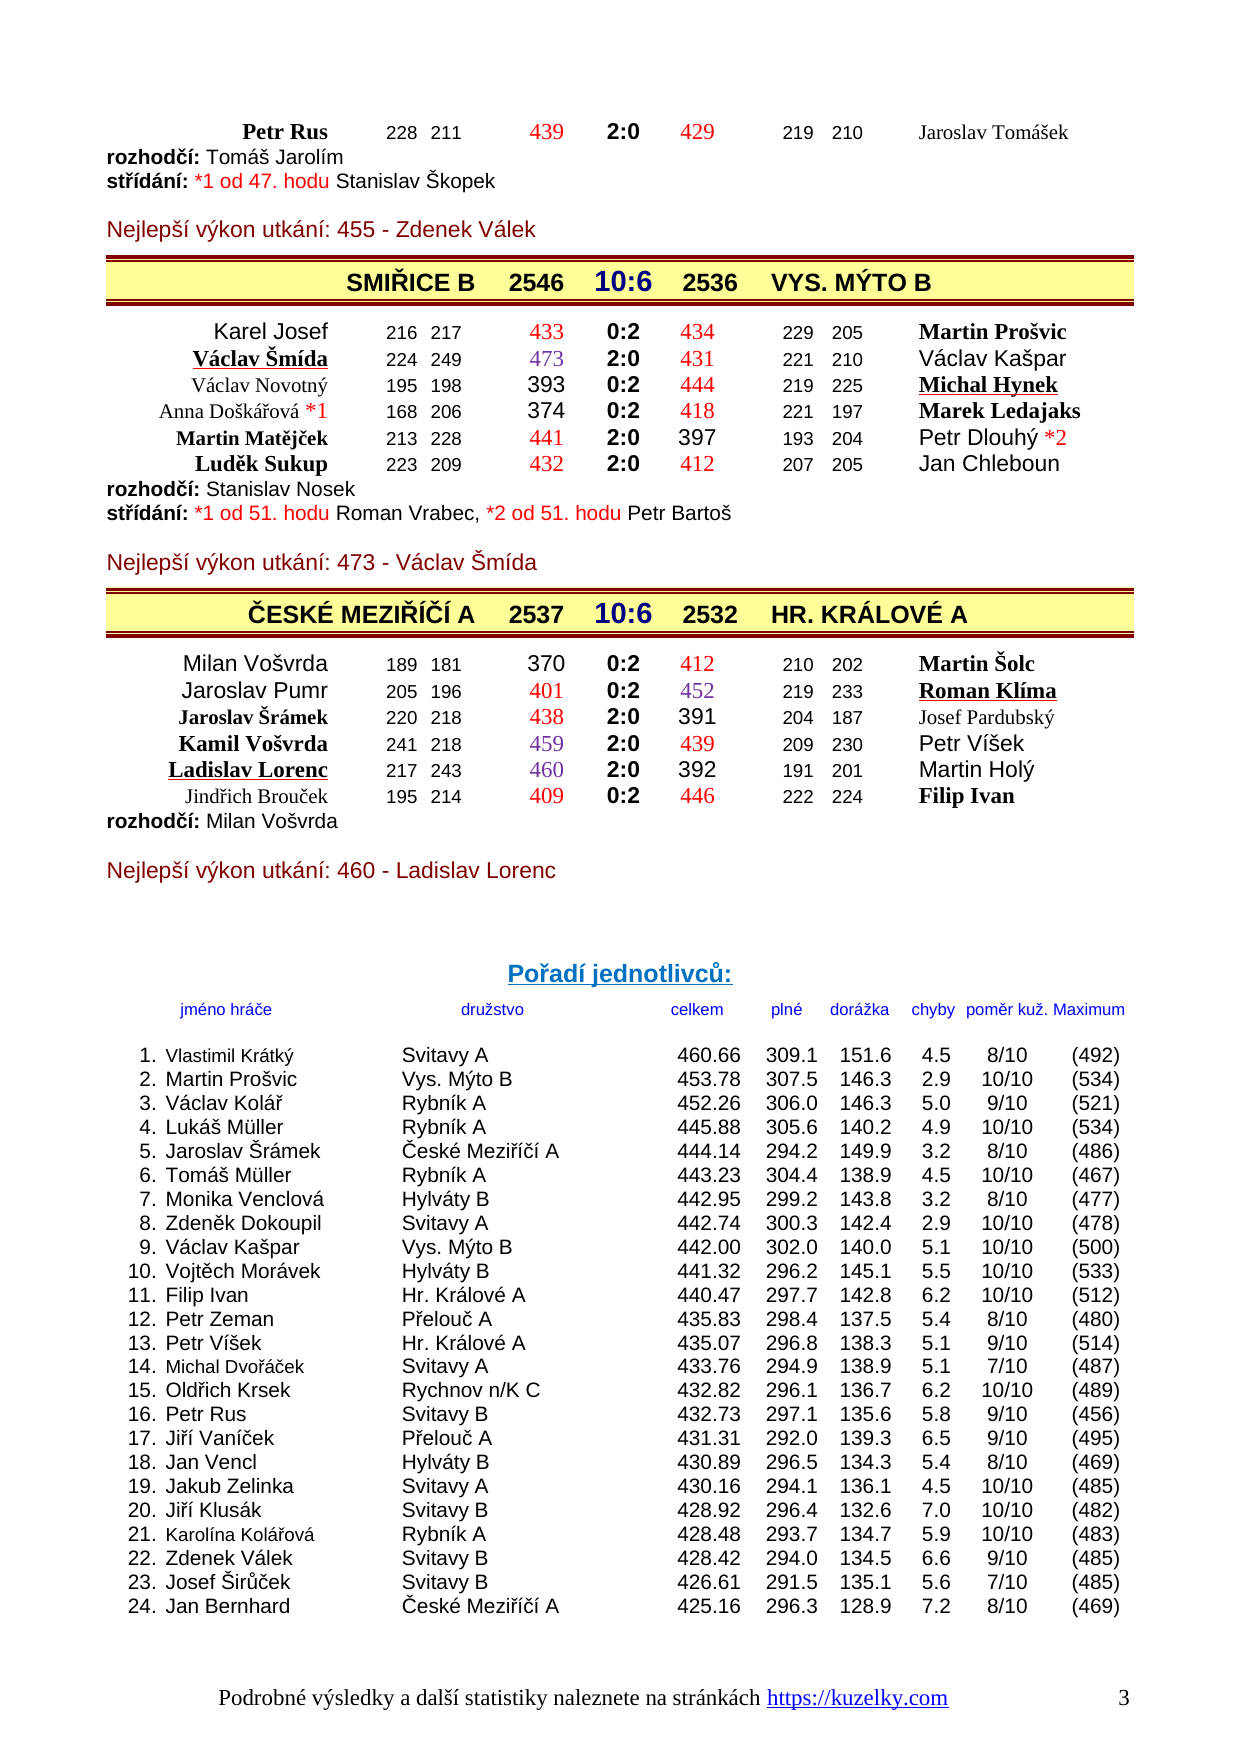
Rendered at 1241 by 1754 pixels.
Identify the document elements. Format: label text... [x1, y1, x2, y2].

text 15. Oldřich Krsek Rychnov n/K C 432.82 296.1 136.7 6.2 10/10 (489) [106, 1378, 1134, 1402]
text Václav Novotný 195 198 393 0:2 444 219 225 Michal Hynek [106, 371, 1134, 397]
text Luděk Sukup 223 209 432 2:0 412 207 205 Jan Chleboun [106, 450, 1134, 477]
text Pořadí jednotlivců: [94, 958, 1145, 987]
text Smiřice B 2546 10:6 2536 Vys. Mýto B [106, 262, 1134, 299]
text Petr Rus 228 211 439 2:0 429 219 210 Jaroslav Tomášek [106, 118, 1134, 144]
text Nejlepší výkon utkání: 473 - Václav Šmída [106, 549, 1134, 575]
text Nejlepší výkon utkání: 460 - Ladislav Lorenc [106, 857, 1134, 883]
text 18. Jan Vencl Hylváty B 430.89 296.5 134.3 5.4 8/10 (469) [106, 1450, 1134, 1474]
text 20. Jiří Klusák Svitavy B 428.92 296.4 132.6 7.0 10/10 (482) [106, 1498, 1134, 1522]
text rozhodčí: Tomáš Jarolím střídání: *1 od 47. hodu Stanislav Škopek [106, 144, 1134, 192]
text rozhodčí: Stanislav Nosek střídání: *1 od 51. hodu Roman Vrabec, *2 od 51. hodu Petr Bartoš [106, 477, 1134, 525]
text 2. Martin Prošvic Vys. Mýto B 453.78 307.5 146.3 2.9 10/10 (534) [106, 1067, 1134, 1091]
text jméno hráče družstvo celkem plné dorážka chyby poměr kuž. Maximum [106, 1000, 1134, 1019]
text 21. Karolína Kolářová Rybník A 428.48 293.7 134.7 5.9 10/10 (483) [106, 1522, 1134, 1546]
text 6. Tomáš Müller Rybník A 443.23 304.4 138.9 4.5 10/10 (467) [106, 1163, 1134, 1187]
text 17. Jiří Vaníček Přelouč A 431.31 292.0 139.3 6.5 9/10 (495) [106, 1426, 1134, 1450]
text 22. Zdenek Válek Svitavy B 428.42 294.0 134.5 6.6 9/10 (485) [106, 1546, 1134, 1570]
text Anna Doškářová *1 168 206 374 0:2 418 221 197 Marek Ledajaks [106, 397, 1134, 424]
text Kamil Vošvrda 241 218 459 2:0 439 209 230 Petr Víšek [106, 729, 1134, 756]
text rozhodčí: Milan Vošvrda [106, 809, 1134, 833]
text 4. Lukáš Müller Rybník A 445.88 305.6 140.2 4.9 10/10 (534) [106, 1115, 1134, 1139]
text 9. Václav Kašpar Vys. Mýto B 442.00 302.0 140.0 5.1 10/10 (500) [106, 1234, 1134, 1258]
text Martin Matějček 213 228 441 2:0 397 193 204 Petr Dlouhý *2 [106, 424, 1134, 450]
text 3. Václav Kolář Rybník A 452.26 306.0 146.3 5.0 9/10 (521) [106, 1091, 1134, 1115]
text 10. Vojtěch Morávek Hylváty B 441.32 296.2 145.1 5.5 10/10 (533) [106, 1258, 1134, 1282]
text 8. Zdeněk Dokoupil Svitavy A 442.74 300.3 142.4 2.9 10/10 (478) [106, 1211, 1134, 1234]
text 5. Jaroslav Šrámek České Meziříčí A 444.14 294.2 149.9 3.2 8/10 (486) [106, 1139, 1134, 1163]
text Ladislav Lorenc 217 243 460 2:0 392 191 201 Martin Holý [106, 756, 1134, 782]
text 12. Petr Zeman Přelouč A 435.83 298.4 137.5 5.4 8/10 (480) [106, 1306, 1134, 1330]
text Milan Vošvrda 189 181 370 0:2 412 210 202 Martin Šolc [106, 650, 1134, 677]
text 1. Vlastimil Krátký Svitavy A 460.66 309.1 151.6 4.5 8/10 (492) [106, 1043, 1134, 1067]
text Jaroslav Pumr 205 196 401 0:2 452 219 233 Roman Klíma [106, 677, 1134, 703]
text 23. Josef Širůček Svitavy B 426.61 291.5 135.1 5.6 7/10 (485) [106, 1570, 1134, 1594]
text 19. Jakub Zelinka Svitavy A 430.16 294.1 136.1 4.5 10/10 (485) [106, 1474, 1134, 1498]
text Karel Josef 216 217 433 0:2 434 229 205 Martin Prošvic [106, 318, 1134, 344]
text Nejlepší výkon utkání: 455 - Zdenek Válek [106, 216, 1134, 243]
text Václav Šmída 224 249 473 2:0 431 221 210 Václav Kašpar [106, 344, 1134, 371]
text 14. Michal Dvořáček Svitavy A 433.76 294.9 138.9 5.1 7/10 (487) [106, 1354, 1134, 1378]
text Jindřich Brouček 195 214 409 0:2 446 222 224 Filip Ivan [106, 782, 1134, 809]
text České Meziříčí A 2537 10:6 2532 Hr. Králové A [106, 594, 1134, 631]
text Jaroslav Šrámek 220 218 438 2:0 391 204 187 Josef Pardubský [106, 703, 1134, 729]
text 13. Petr Víšek Hr. Králové A 435.07 296.8 138.3 5.1 9/10 (514) [106, 1330, 1134, 1354]
text 11. Filip Ivan Hr. Králové A 440.47 297.7 142.8 6.2 10/10 (512) [106, 1282, 1134, 1306]
text 7. Monika Venclová Hylváty B 442.95 299.2 143.8 3.2 8/10 (477) [106, 1187, 1134, 1211]
text 16. Petr Rus Svitavy B 432.73 297.1 135.6 5.8 9/10 (456) [106, 1402, 1134, 1426]
text 24. Jan Bernhard České Meziříčí A 425.16 296.3 128.9 7.2 8/10 (469) [106, 1594, 1134, 1618]
